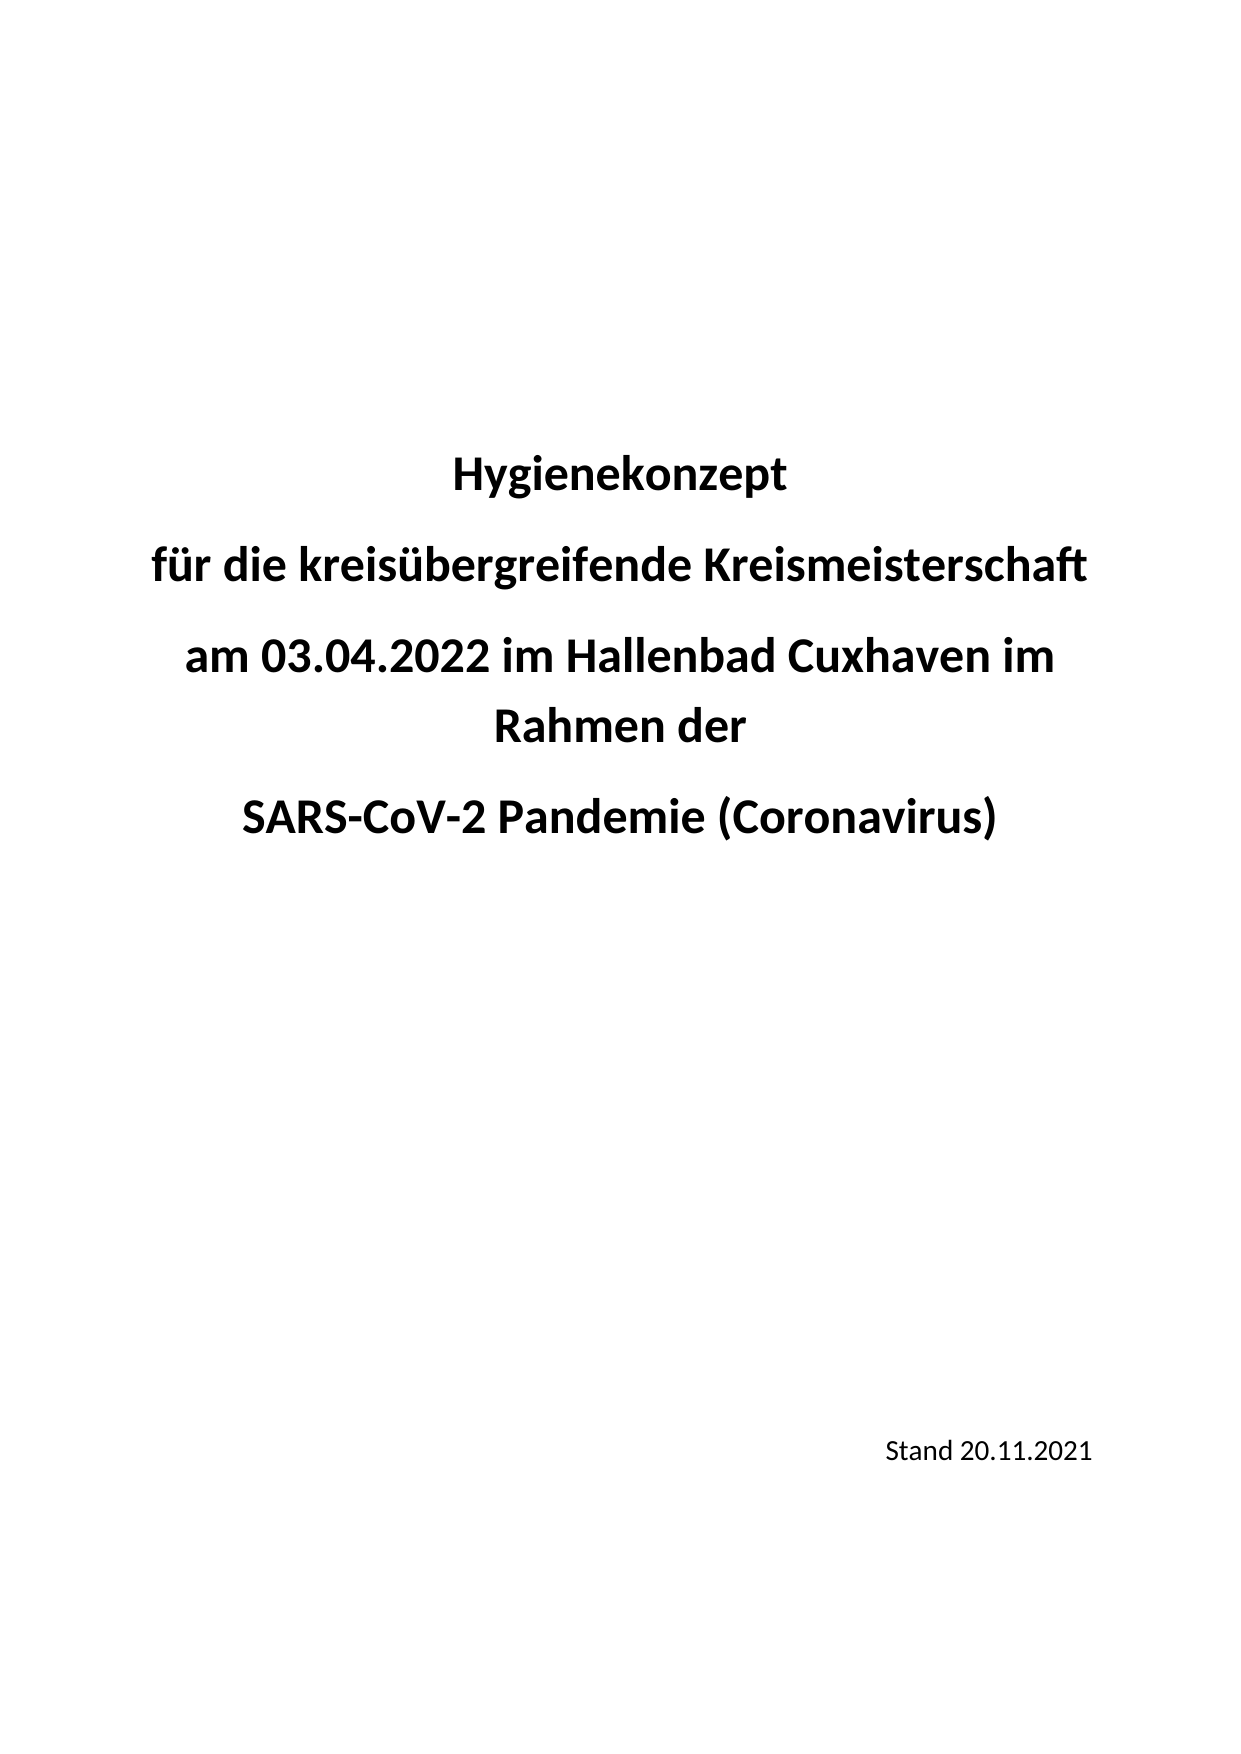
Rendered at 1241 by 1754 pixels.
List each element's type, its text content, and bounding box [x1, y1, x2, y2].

text Stand 20.11.2021 [148, 1432, 1093, 1467]
text SARS-CoV-2 Pandemie (Coronavirus) [148, 785, 1093, 846]
text Hygienekonzept [148, 442, 1093, 503]
text für die kreisübergreifende Kreismeisterschaft [148, 533, 1093, 594]
text am 03.04.2022 im Hallenbad Cuxhaven im Rahmen der [148, 624, 1093, 755]
